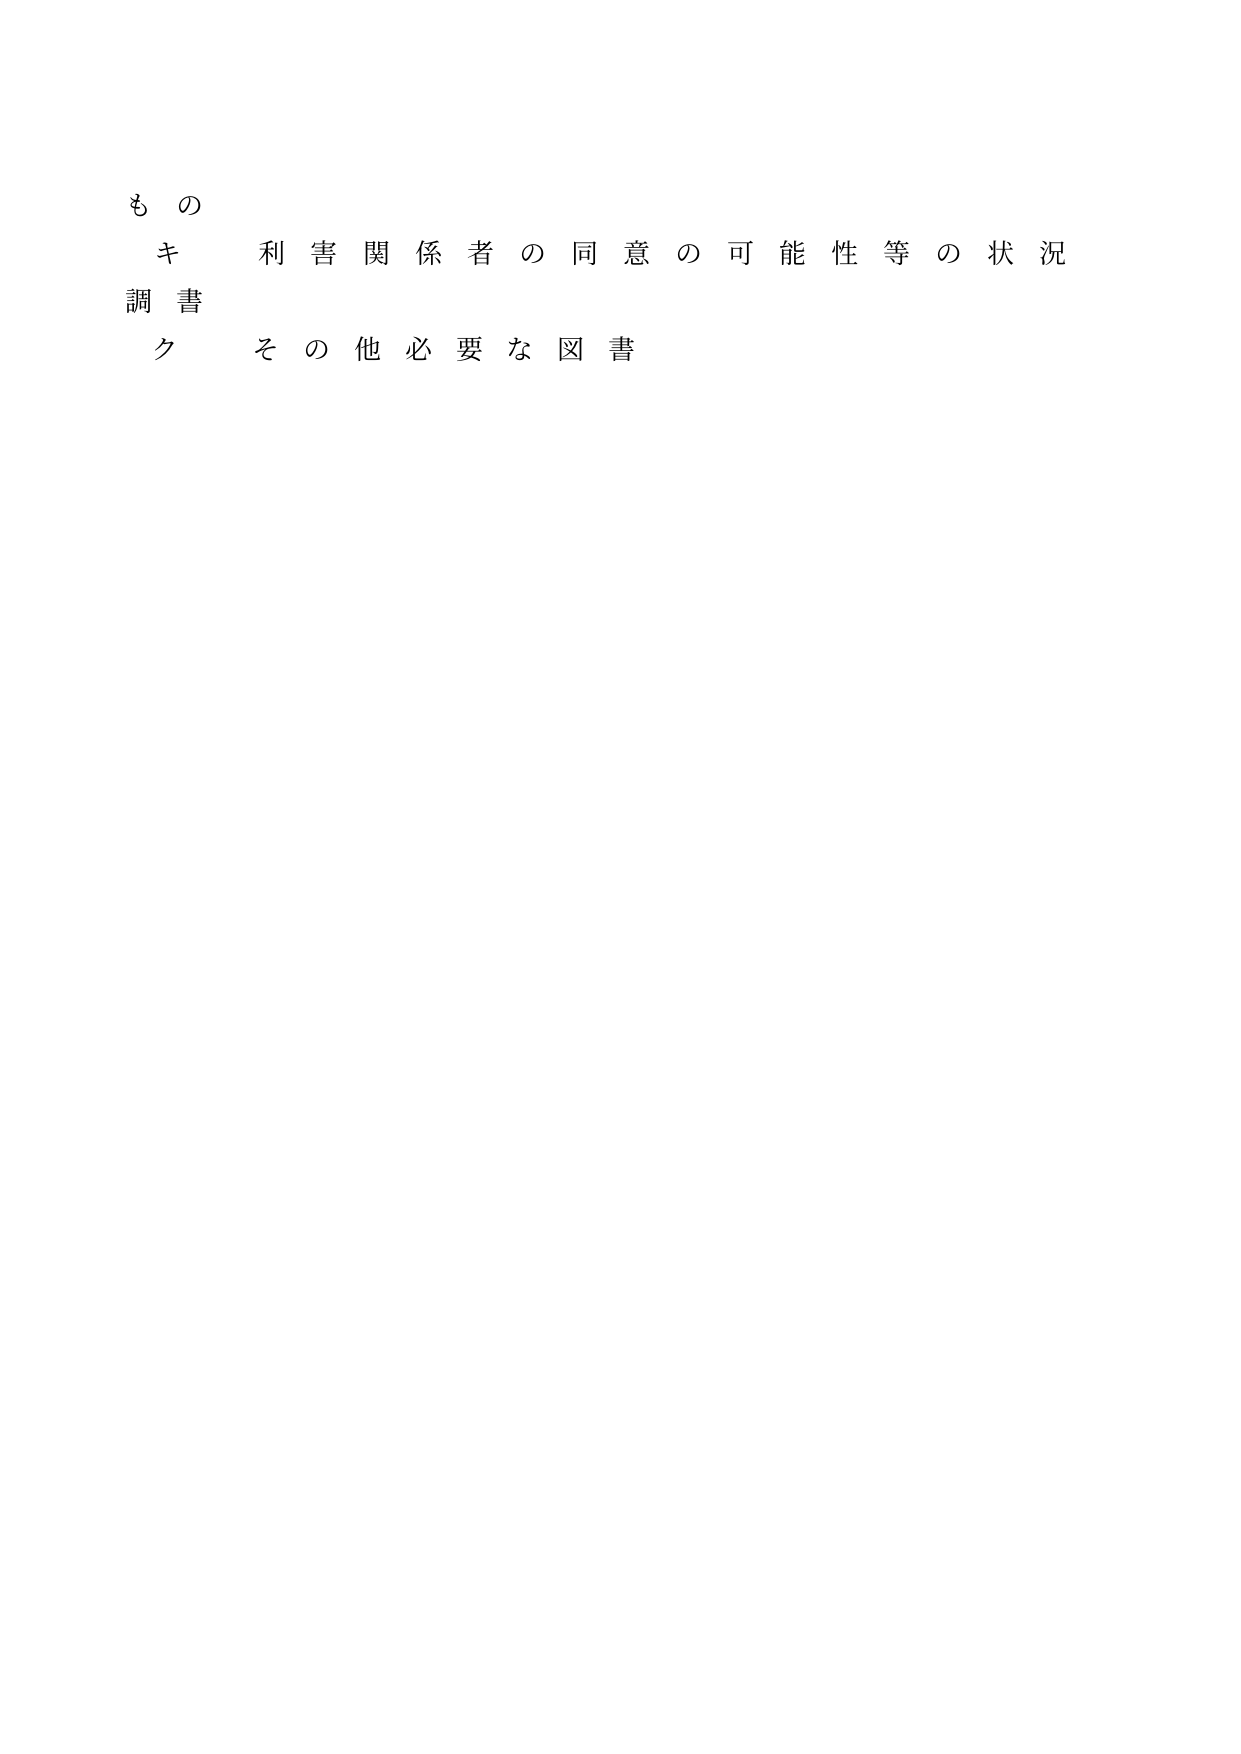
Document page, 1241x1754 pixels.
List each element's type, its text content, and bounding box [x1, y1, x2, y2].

text の建築年次、所有者等が確認できるもの [125, 179, 1091, 227]
text キ 利害関係者の同意の可能性等の状況調書 [125, 227, 1091, 323]
text ク その他必要な図書 [125, 323, 1091, 372]
